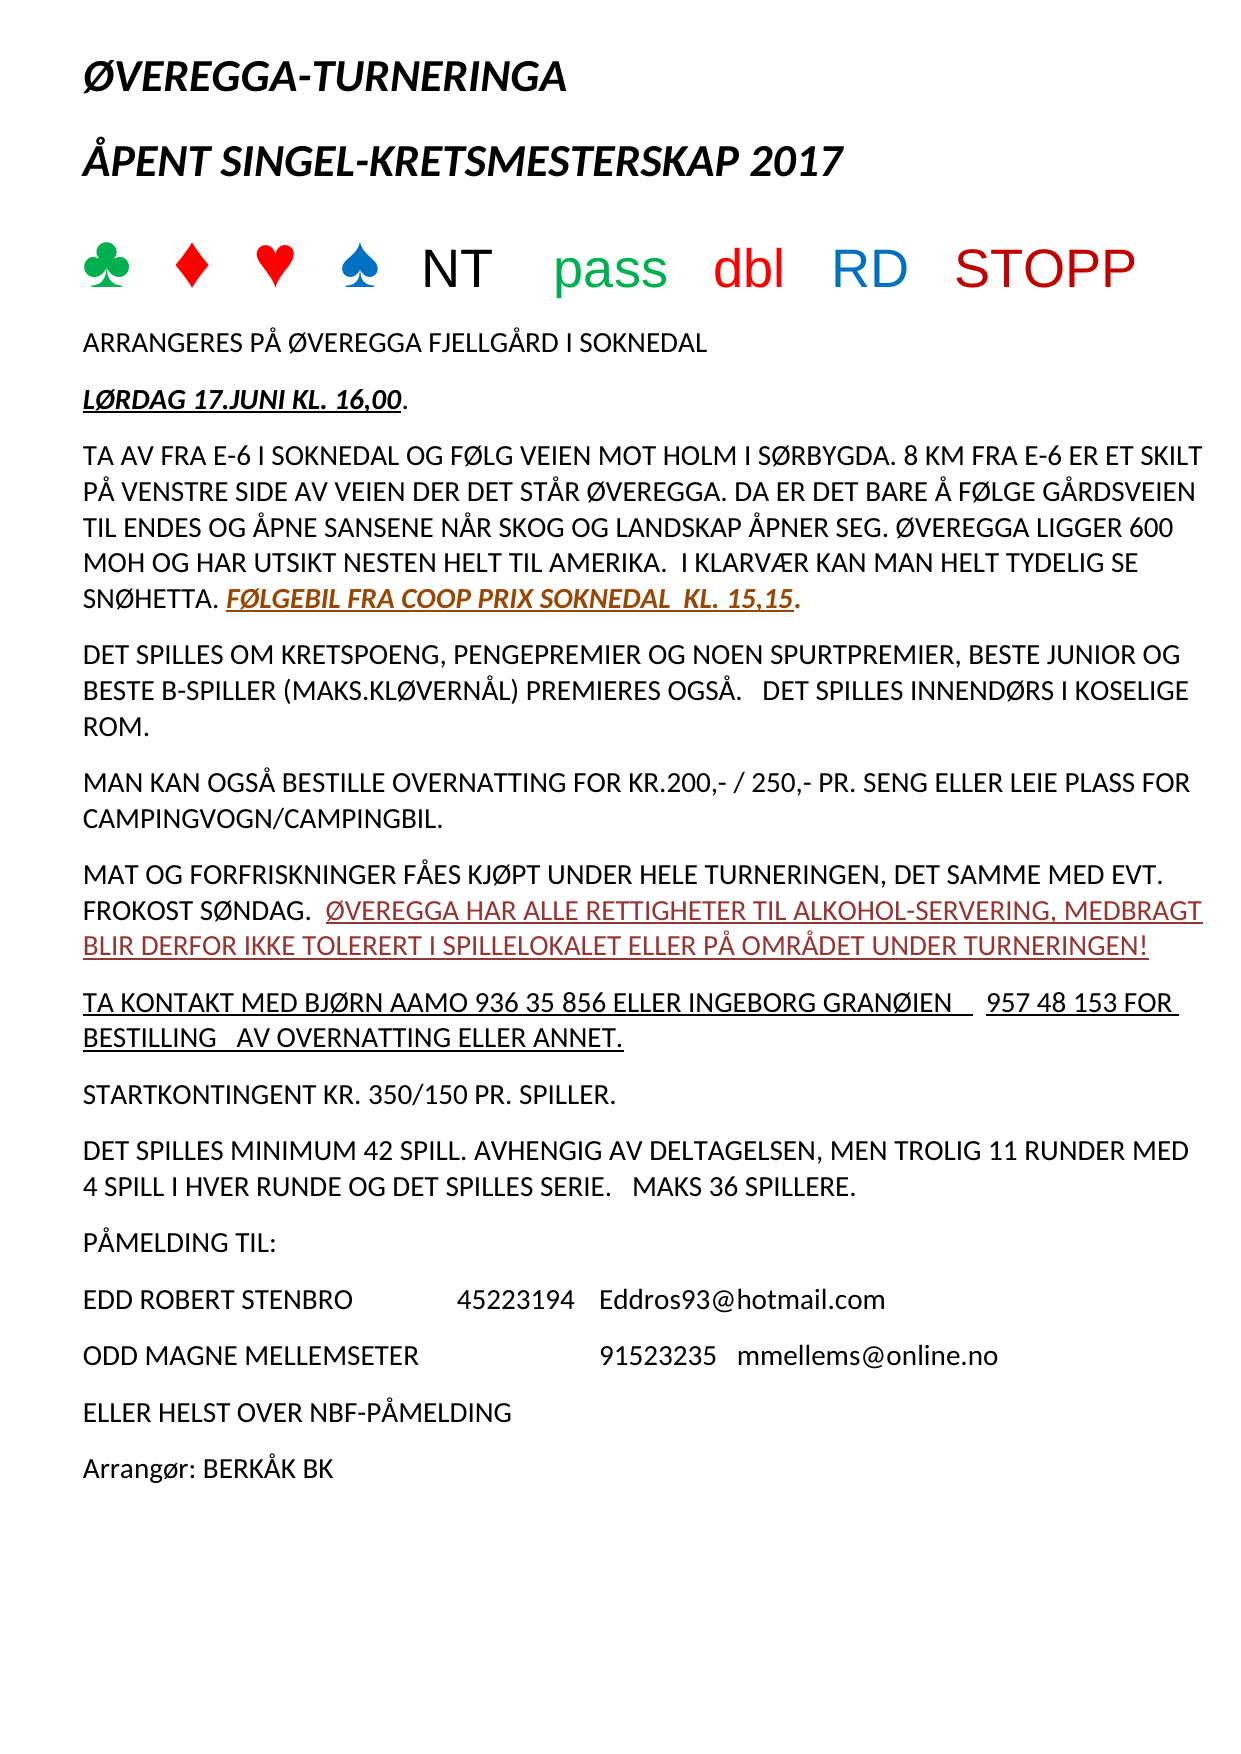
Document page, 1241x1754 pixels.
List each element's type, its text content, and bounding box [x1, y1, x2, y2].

text DET SPILLES OM KRETSPOENG, PENGEPREMIER OG NOEN SPURTPREMIER, BESTE JUNIOR OG BESTE B-SPILLER (MAKS.KLØVERNÅL) PREMIERES OGSÅ. DET SPILLES INNENDØRS I KOSELIGE ROM. [83, 636, 1205, 743]
text ELLER HELST OVER NBF-PÅMELDING [83, 1394, 1205, 1429]
text TA AV FRA E-6 I SOKNEDAL OG FØLG VEIEN MOT HOLM I SØRBYGDA. 8 KM FRA E-6 ER ET SKILT PÅ VENSTRE SIDE AV VEIEN DER DET STÅR ØVEREGGA. DA ER DET BARE Å FØLGE GÅRDSVEIEN TIL ENDES OG ÅPNE SANSENE NÅR SKOG OG LANDSKAP ÅPNER SEG. ØVEREGGA LIGGER 600 MOH OG HAR UTSIKT NESTEN HELT TIL AMERIKA. I KLARVÆR KAN MAN HELT TYDELIG SE SNØHETTA. FØLGEBIL FRA COOP PRIX SOKNEDAL KL. 15,15. [83, 437, 1205, 616]
text ØVEREGGA-TURNERINGA [83, 47, 1205, 103]
text ÅPENT SINGEL-KRETSMESTERSKAP 2017 [83, 132, 1205, 188]
text PÅMELDING TIL: [83, 1224, 1205, 1260]
text ♣ ♦ ♥ ♠ NT pass dbl RD STOPP [83, 217, 1205, 304]
text LØRDAG 17.JUNI KL. 16,00. [83, 381, 1205, 417]
text DET SPILLES MINIMUM 42 SPILL. AVHENGIG AV DELTAGELSEN, MEN TROLIG 11 RUNDER MED 4 SPILL I HVER RUNDE OG DET SPILLES SERIE. MAKS 36 SPILLERE. [83, 1132, 1205, 1204]
text ODD MAGNE MELLEMSETER 91523235 mmellems@online.no [83, 1337, 1205, 1373]
text MAN KAN OGSÅ BESTILLE OVERNATTING FOR KR.200,- / 250,- PR. SENG ELLER LEIE PLASS FOR CAMPINGVOGN/CAMPINGBIL. [83, 764, 1205, 835]
text MAT OG FORFRISKNINGER FÅES KJØPT UNDER HELE TURNERINGEN, DET SAMME MED EVT. FROKOST SØNDAG. ØVEREGGA HAR ALLE RETTIGHETER TIL ALKOHOL-SERVERING, MEDBRAGT BLIR DERFOR IKKE TOLERERT I SPILLELOKALET ELLER PÅ OMRÅDET UNDER TURNERINGEN! [83, 856, 1205, 963]
text ARRANGERES PÅ ØVEREGGA FJELLGÅRD I SOKNEDAL [83, 324, 1205, 360]
text STARTKONTINGENT KR. 350/150 PR. SPILLER. [83, 1076, 1205, 1112]
text EDD ROBERT STENBRO 45223194 Eddros93@hotmail.com [83, 1281, 1205, 1317]
text TA KONTAKT MED BJØRN AAMO 936 35 856 ELLER INGEBORG GRANØIEN 957 48 153 FOR BESTILLING AV OVERNATTING ELLER ANNET. [83, 984, 1205, 1055]
text Arrangør: BERKÅK BK [83, 1450, 1205, 1486]
